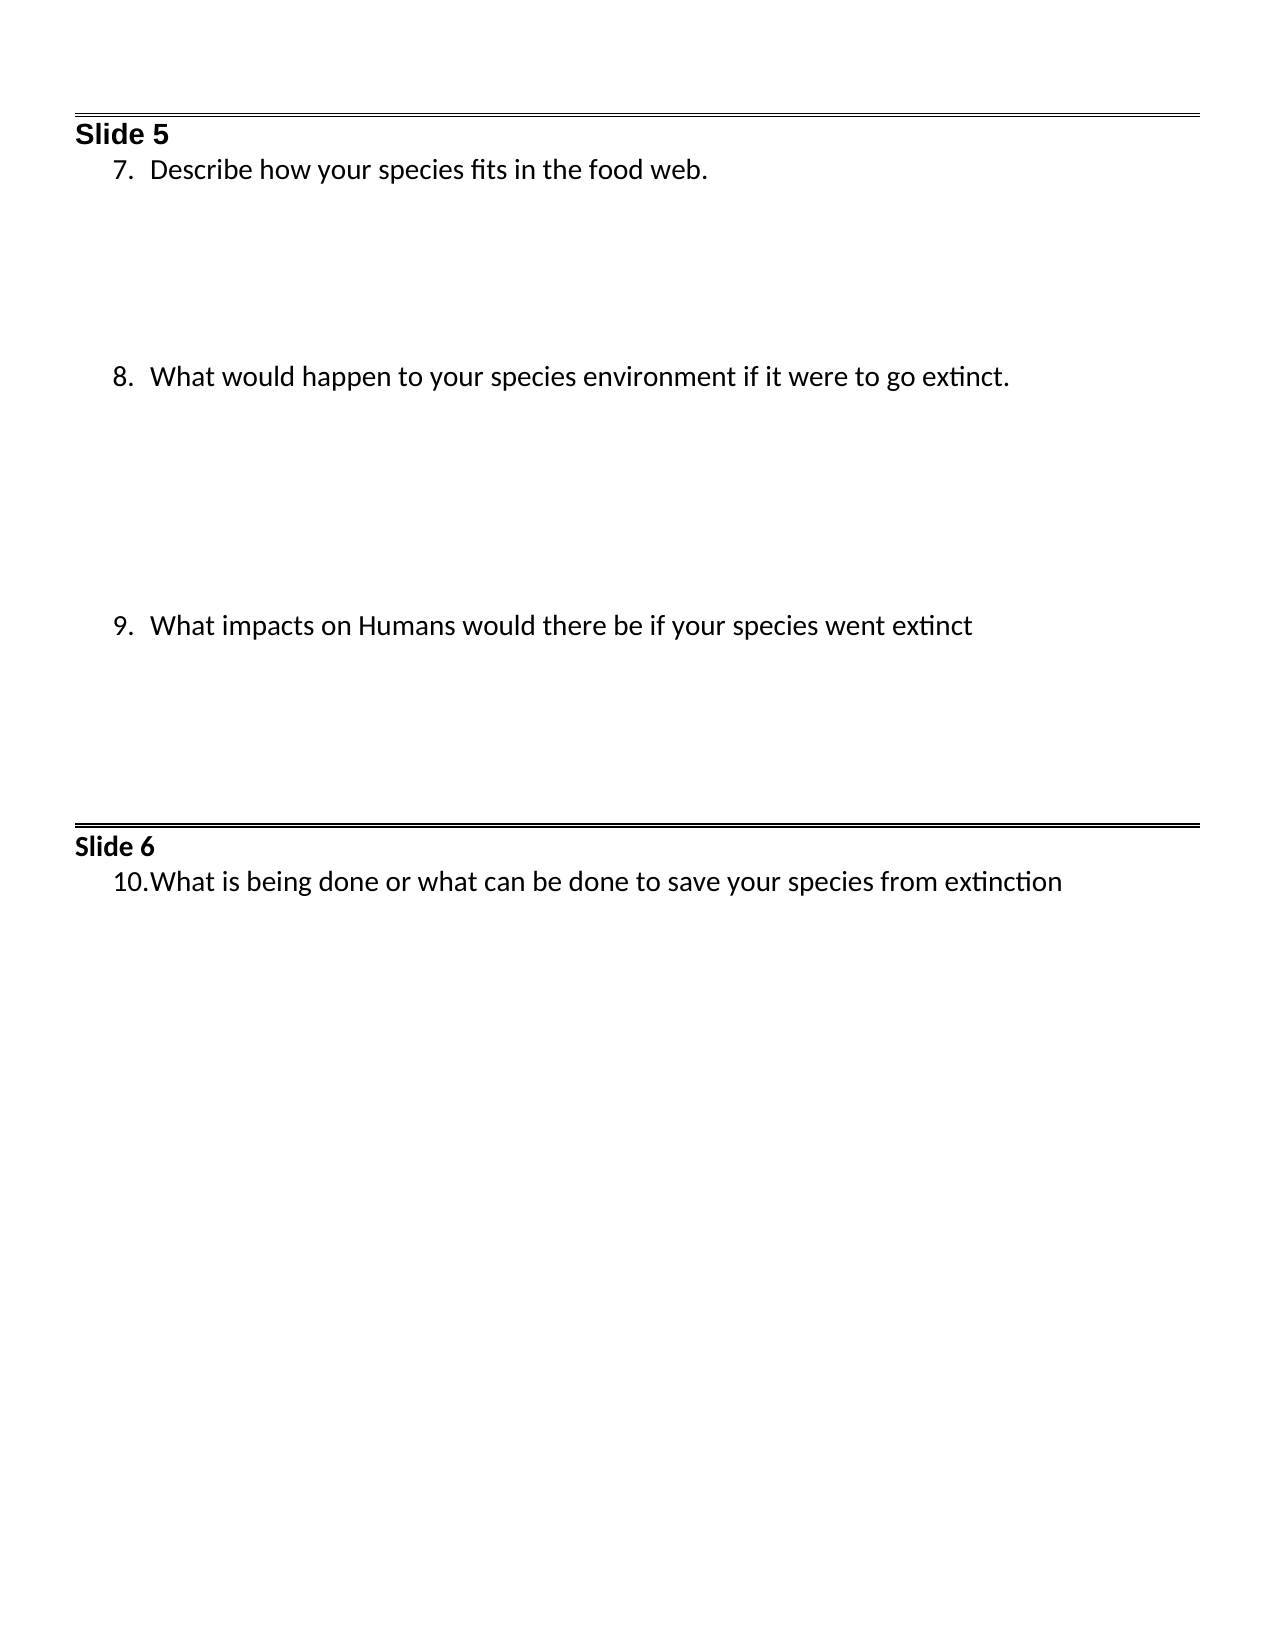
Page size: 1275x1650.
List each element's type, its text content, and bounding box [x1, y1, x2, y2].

list What impacts on Humans would there be if your species went extinct [112, 607, 1200, 643]
list Describe how your species fits in the food web. [112, 151, 1200, 187]
text Slide 5 [75, 117, 1200, 151]
text Slide 6 [75, 828, 1200, 863]
list What is being done or what can be done to save your species from extinction [112, 863, 1200, 899]
list What would happen to your species environment if it were to go extinct. [112, 358, 1200, 393]
